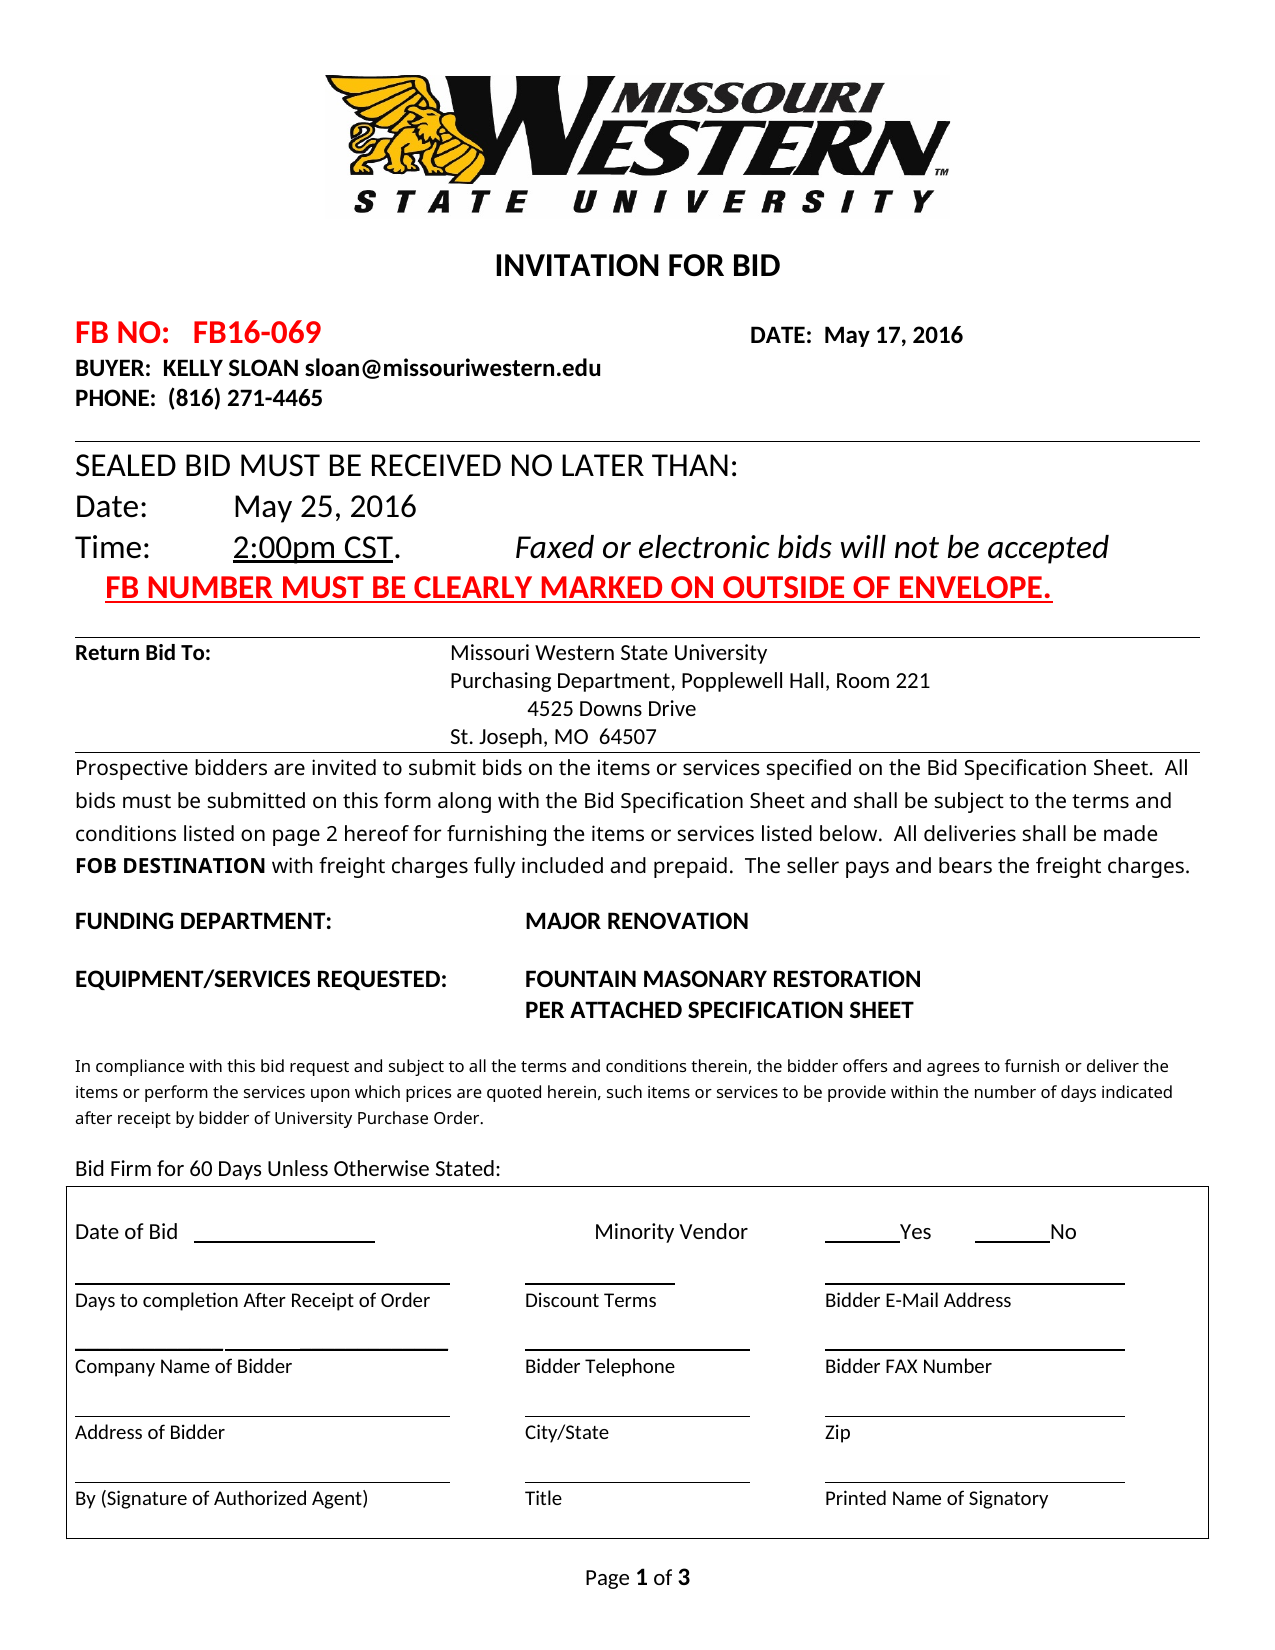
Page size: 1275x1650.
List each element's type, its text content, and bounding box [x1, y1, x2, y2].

text Return Bid To: Missouri Western State University [75, 638, 1200, 666]
text Date of Bid Minority Vendor Yes No [75, 1217, 1200, 1245]
text PHONE: (816) 271-4465 [75, 383, 1200, 413]
text Address of Bidder City/State Zip [75, 1419, 1200, 1445]
text Bid Firm for 60 Days Unless Otherwise Stated: [75, 1154, 1200, 1182]
text PER ATTACHED SPECIFICATION SHEET [75, 994, 1200, 1024]
text FUNDING DEPARTMENT: MAJOR RENOVATION [75, 905, 1200, 935]
text St. Joseph, MO 64507 [75, 722, 1200, 752]
text Prospective bidders are invited to submit bids on the items or services specified on the Bid Specification Sheet. All bids must be submitted on this form along with the Bid Specification Sheet and shall be subject to the terms and conditions listed on page 2 hereof for furnishing the items or services listed below. All deliveries shall be made FOB DESTINATION with freight charges fully included and prepaid. The seller pays and bears the freight charges. [75, 753, 1200, 880]
text FB NO: FB16-069 DATE: May 17, 2016 [75, 311, 1200, 352]
text In compliance with this bid request and subject to all the terms and conditions therein, the bidder offers and agrees to furnish or deliver the items or perform the services upon which prices are quoted herein, such items or services to be provide within the number of days indicated after receipt by bidder of University Purchase Order. [75, 1055, 1200, 1130]
text Date: May 25, 2016 [75, 485, 1200, 526]
text _____________ _____________ [67, 1322, 1208, 1353]
picture [325, 75, 951, 219]
text FB NUMBER MUST BE CLEARLY MARKED ON OUTSIDE OF ENVELOPE. [75, 566, 1200, 607]
text Purchasing Department, Popplewell Hall, Room 221 4525 Downs Drive [75, 666, 1200, 722]
text SEALED BID MUST BE RECEIVED NO LATER THAN: [75, 442, 1200, 485]
text By (Signature of Authorized Agent) Title Printed Name of Signatory [67, 1482, 1208, 1538]
text Time: 2:00pm CST. Faxed or electronic bids will not be accepted [75, 526, 1200, 566]
text BUYER: KELLY SLOAN sloan@missouriwestern.edu [75, 352, 1200, 383]
text Company Name of Bidder Bidder Telephone Bidder FAX Number [75, 1353, 1200, 1379]
text EQUIPMENT/SERVICES REQUESTED: FOUNTAIN MASONARY RESTORATION [75, 963, 1200, 994]
text Days to completion After Receipt of Order Discount Terms Bidder E-Mail Address [75, 1287, 1200, 1313]
text INVITATION FOR BID [75, 244, 1200, 284]
